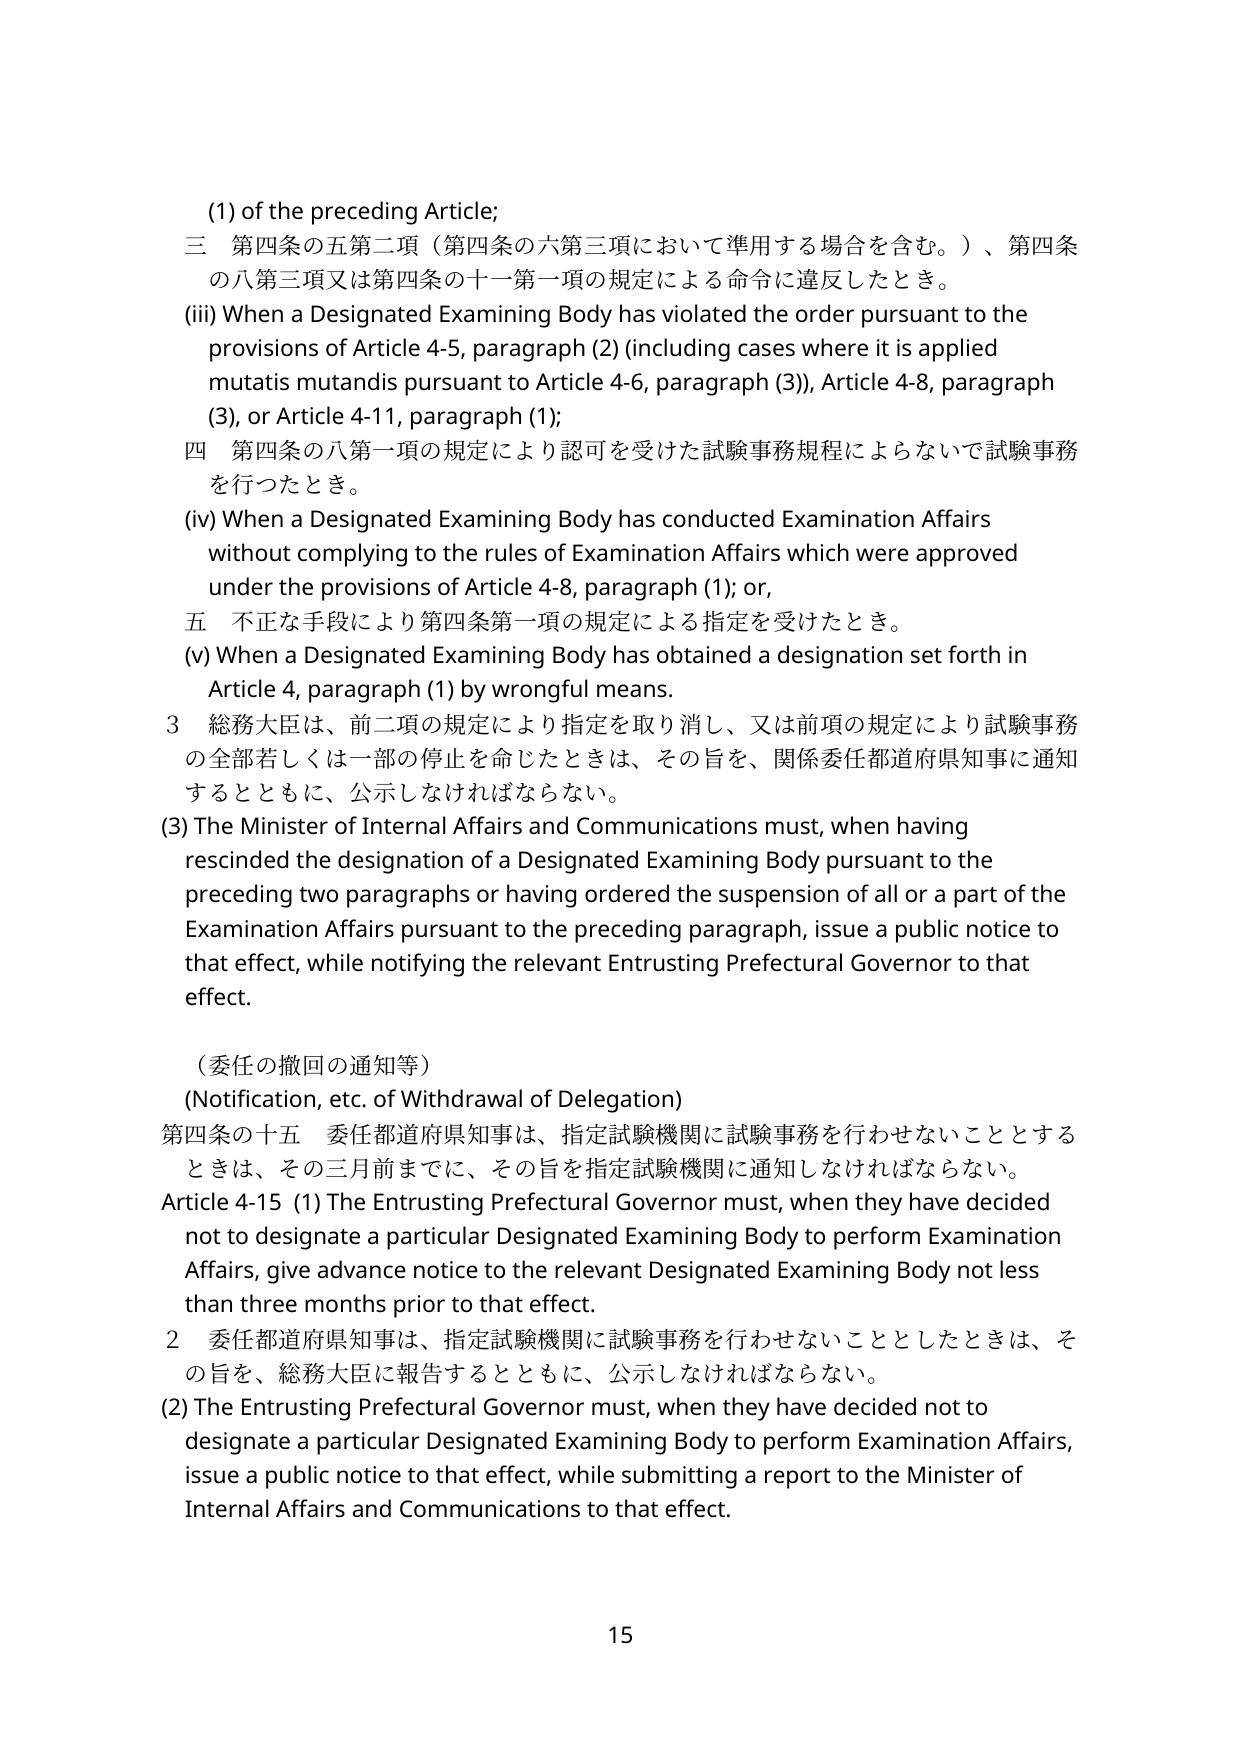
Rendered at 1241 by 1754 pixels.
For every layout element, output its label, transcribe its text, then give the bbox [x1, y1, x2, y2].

text 三 第四条の五第二項（第四条の六第三項において準用する場合を含む。）、第四条の八第三項又は第四条の十一第一項の規定による命令に違反したとき。 [184, 228, 1079, 296]
text 第四条の十五 委任都道府県知事は、指定試験機関に試験事務を行わせないこととするときは、その三月前までに、その旨を指定試験機関に通知しなければならない。 [161, 1116, 1079, 1184]
text (Notification, etc. of Withdrawal of Delegation) [184, 1082, 1079, 1116]
text Article 4-15 (1) The Entrusting Prefectural Governor must, when they have decided not to designate a particular Designated Examining Body to perform Examination Affairs, give advance notice to the relevant Designated Examining Body not less than three months prior to that effect. [161, 1184, 1079, 1321]
text (v) When a Designated Examining Body has obtained a designation set forth in Article 4, paragraph (1) by wrongful means. [184, 638, 1079, 706]
text (iii) When a Designated Examining Body has violated the order pursuant to the provisions of Article 4-5, paragraph (2) (including cases where it is applied mutatis mutandis pursuant to Article 4-6, paragraph (3)), Article 4-8, paragraph (3), or Article 4-11, paragraph (1); [184, 296, 1079, 433]
text (iv) When a Designated Examining Body has conducted Examination Affairs without complying to the rules of Examination Affairs which were approved under the provisions of Article 4-8, paragraph (1); or, [184, 501, 1079, 604]
text 五 不正な手段により第四条第一項の規定による指定を受けたとき。 [184, 604, 1079, 638]
text ３ 総務大臣は、前二項の規定により指定を取り消し、又は前項の規定により試験事務の全部若しくは一部の停止を命じたときは、その旨を、関係委任都道府県知事に通知するとともに、公示しなければならない。 [161, 706, 1079, 809]
text (3) The Minister of Internal Affairs and Communications must, when having rescinded the designation of a Designated Examining Body pursuant to the preceding two paragraphs or having ordered the suspension of all or a part of the Examination Affairs pursuant to the preceding paragraph, issue a public notice to that effect, while notifying the relevant Entrusting Prefectural Governor to that effect. [161, 809, 1079, 1014]
text 四 第四条の八第一項の規定により認可を受けた試験事務規程によらないで試験事務を行つたとき。 [184, 433, 1079, 501]
text （委任の撤回の通知等） [184, 1048, 1079, 1082]
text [184, 194, 1079, 228]
text (2) The Entrusting Prefectural Governor must, when they have decided not to designate a particular Designated Examining Body to perform Examination Affairs, issue a public notice to that effect, while submitting a report to the Minister of Internal Affairs and Communications to that effect. [161, 1389, 1079, 1526]
text ２ 委任都道府県知事は、指定試験機関に試験事務を行わせないこととしたときは、その旨を、総務大臣に報告するとともに、公示しなければならない。 [161, 1321, 1079, 1389]
